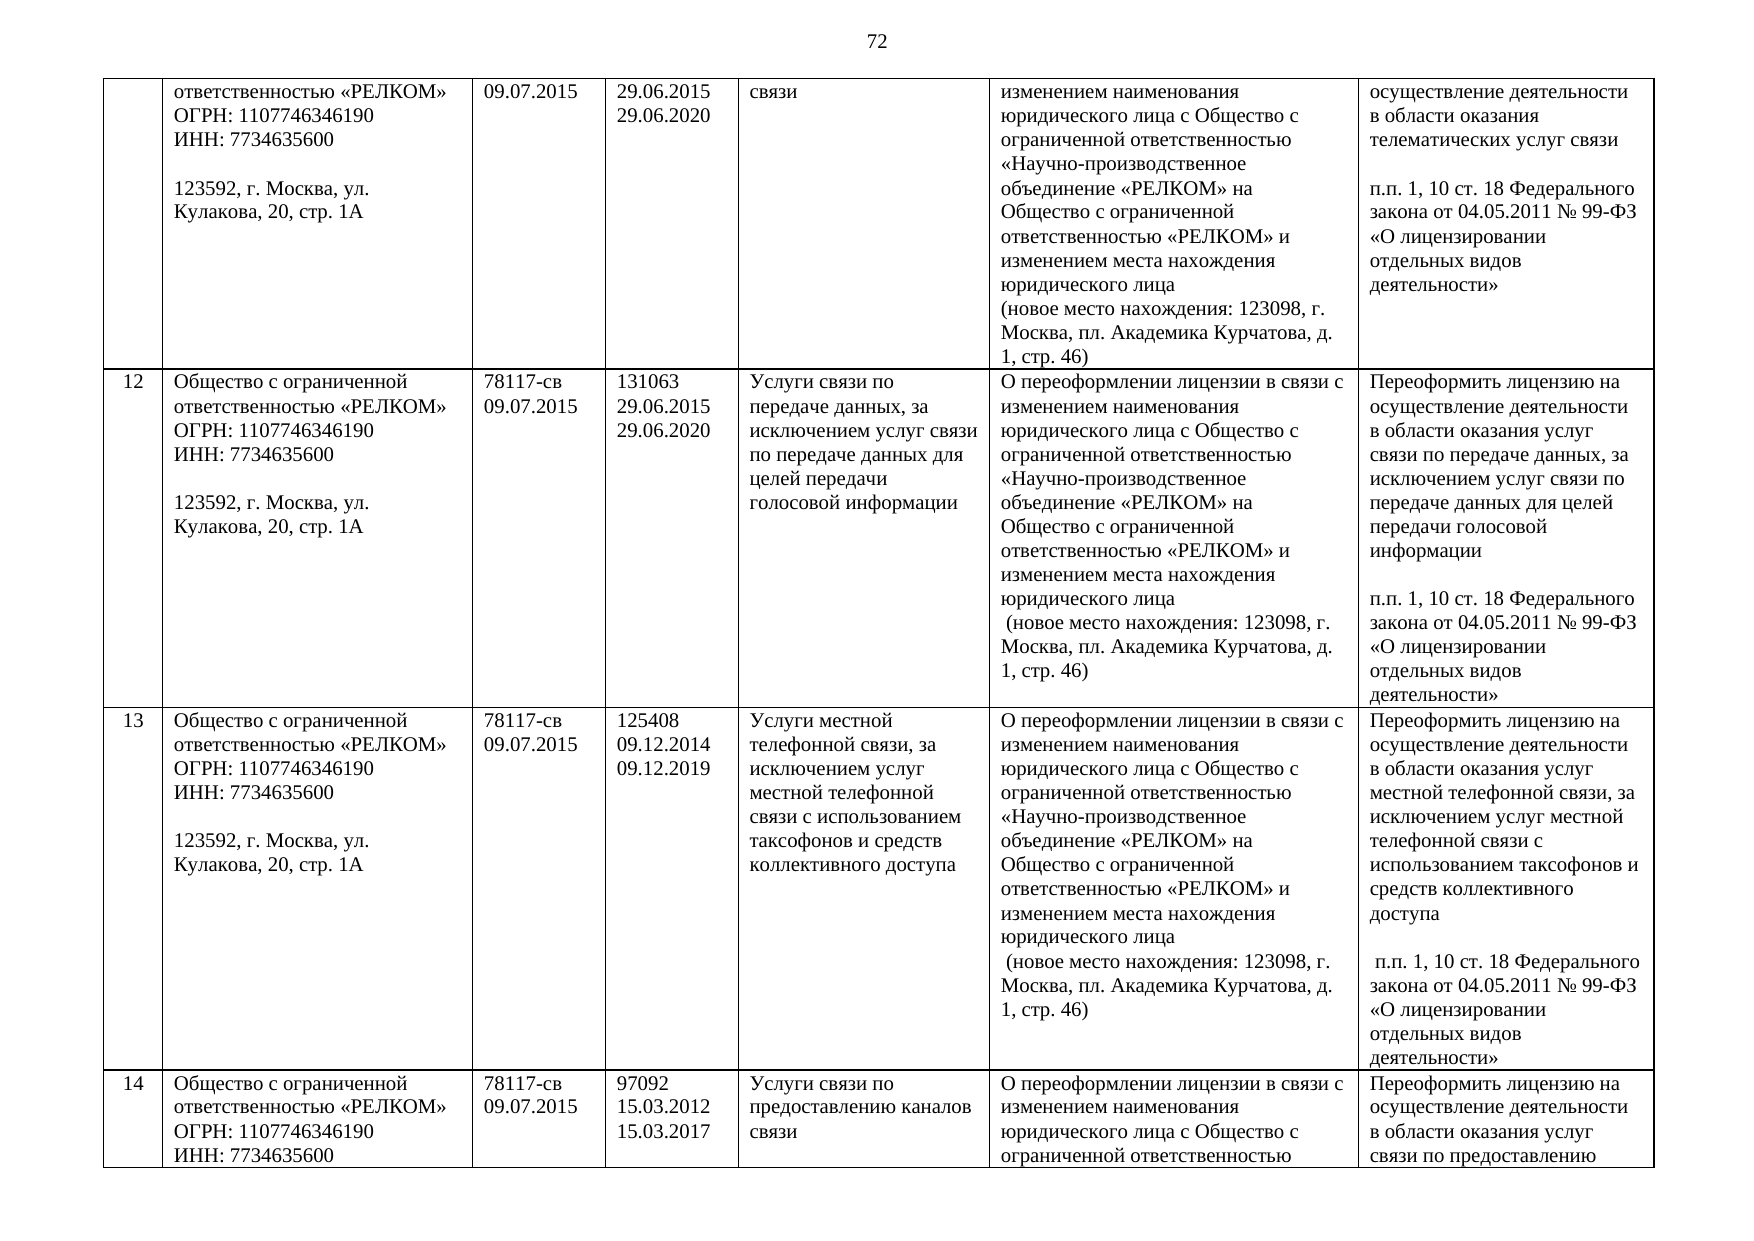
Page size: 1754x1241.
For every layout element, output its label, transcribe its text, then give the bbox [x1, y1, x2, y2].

table_cell Общество с ограниченной ответственностью «РЕЛКОМ» ОГРН: 1107746346190 ИНН: 7734635600 123592, г. Москва, ул. Кулакова, 20, стр. 1А [163, 370, 472, 706]
table_cell Переоформить лицензию на осуществление деятельности в области оказания услуг местной телефонной связи, за исключением услуг местной телефонной связи с использованием таксофонов и средств коллективного доступа п.п. 1, 10 ст. 18 Федерального закона от 04.05.2011 № 99-ФЗ «О лицензировании отдельных видов деятельности» [1359, 708, 1653, 1069]
table_cell Переоформить лицензию на осуществление деятельности в области оказания услуг связи по передаче данных, за исключением услуг связи по передаче данных для целей передачи голосовой информации п.п. 1, 10 ст. 18 Федерального закона от 04.05.2011 № 99-ФЗ «О лицензировании отдельных видов деятельности» [1359, 370, 1653, 706]
table_cell 13 [104, 708, 162, 1069]
table_cell Услуги местной телефонной связи, за исключением услуг местной телефонной связи с использованием таксофонов и средств коллективного доступа [739, 708, 989, 1069]
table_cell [1359, 1071, 1653, 1167]
table_cell 78117-св 09.07.2015 [473, 1071, 605, 1167]
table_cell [739, 79, 989, 368]
table_cell Общество с ограниченной ответственностью «РЕЛКОМ» ОГРН: 1107746346190 ИНН: 7734635600 123592, г. Москва, ул. Кулакова, 20, стр. 1А [163, 708, 472, 1069]
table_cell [606, 1071, 738, 1167]
table_cell 78117-св 09.07.2015 [473, 370, 605, 706]
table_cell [990, 79, 1358, 368]
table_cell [739, 1071, 989, 1167]
table_cell 125408 09.12.2014 09.12.2019 [606, 708, 738, 1069]
table_cell 11 [104, 79, 162, 368]
table_cell 12 [104, 370, 162, 706]
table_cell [606, 79, 738, 368]
table_cell 78117-св 09.07.2015 [473, 708, 605, 1069]
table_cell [163, 1071, 472, 1167]
table_cell 14 [104, 1071, 162, 1167]
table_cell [163, 79, 472, 368]
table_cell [1359, 79, 1653, 368]
table_cell 131063 29.06.2015 29.06.2020 [606, 370, 738, 706]
table_cell Услуги связи по передаче данных, за исключением услуг связи по передаче данных для целей передачи голосовой информации [739, 370, 989, 706]
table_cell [990, 1071, 1358, 1167]
table_cell 78117-св 09.07.2015 [473, 79, 605, 368]
